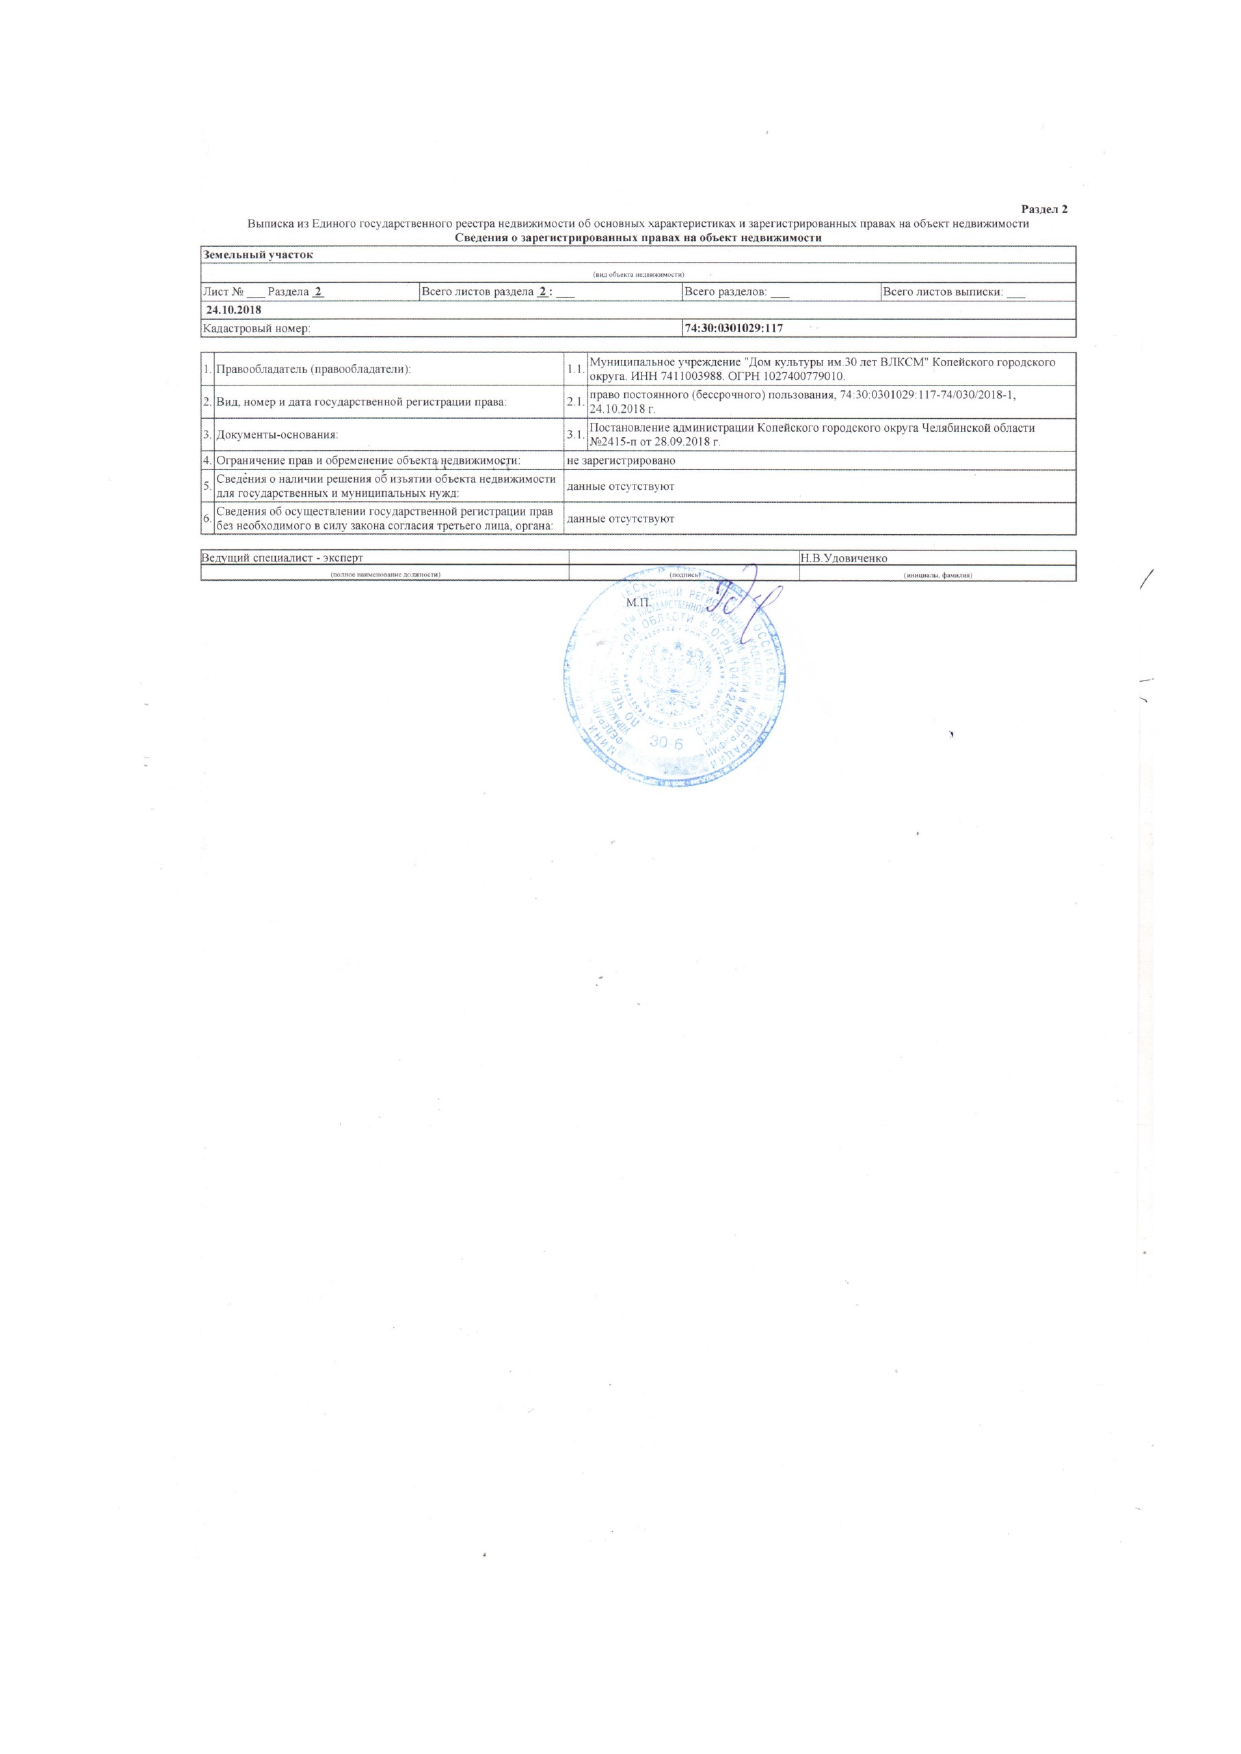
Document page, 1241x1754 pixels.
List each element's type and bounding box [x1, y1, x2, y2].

picture [88, 118, 1160, 1591]
